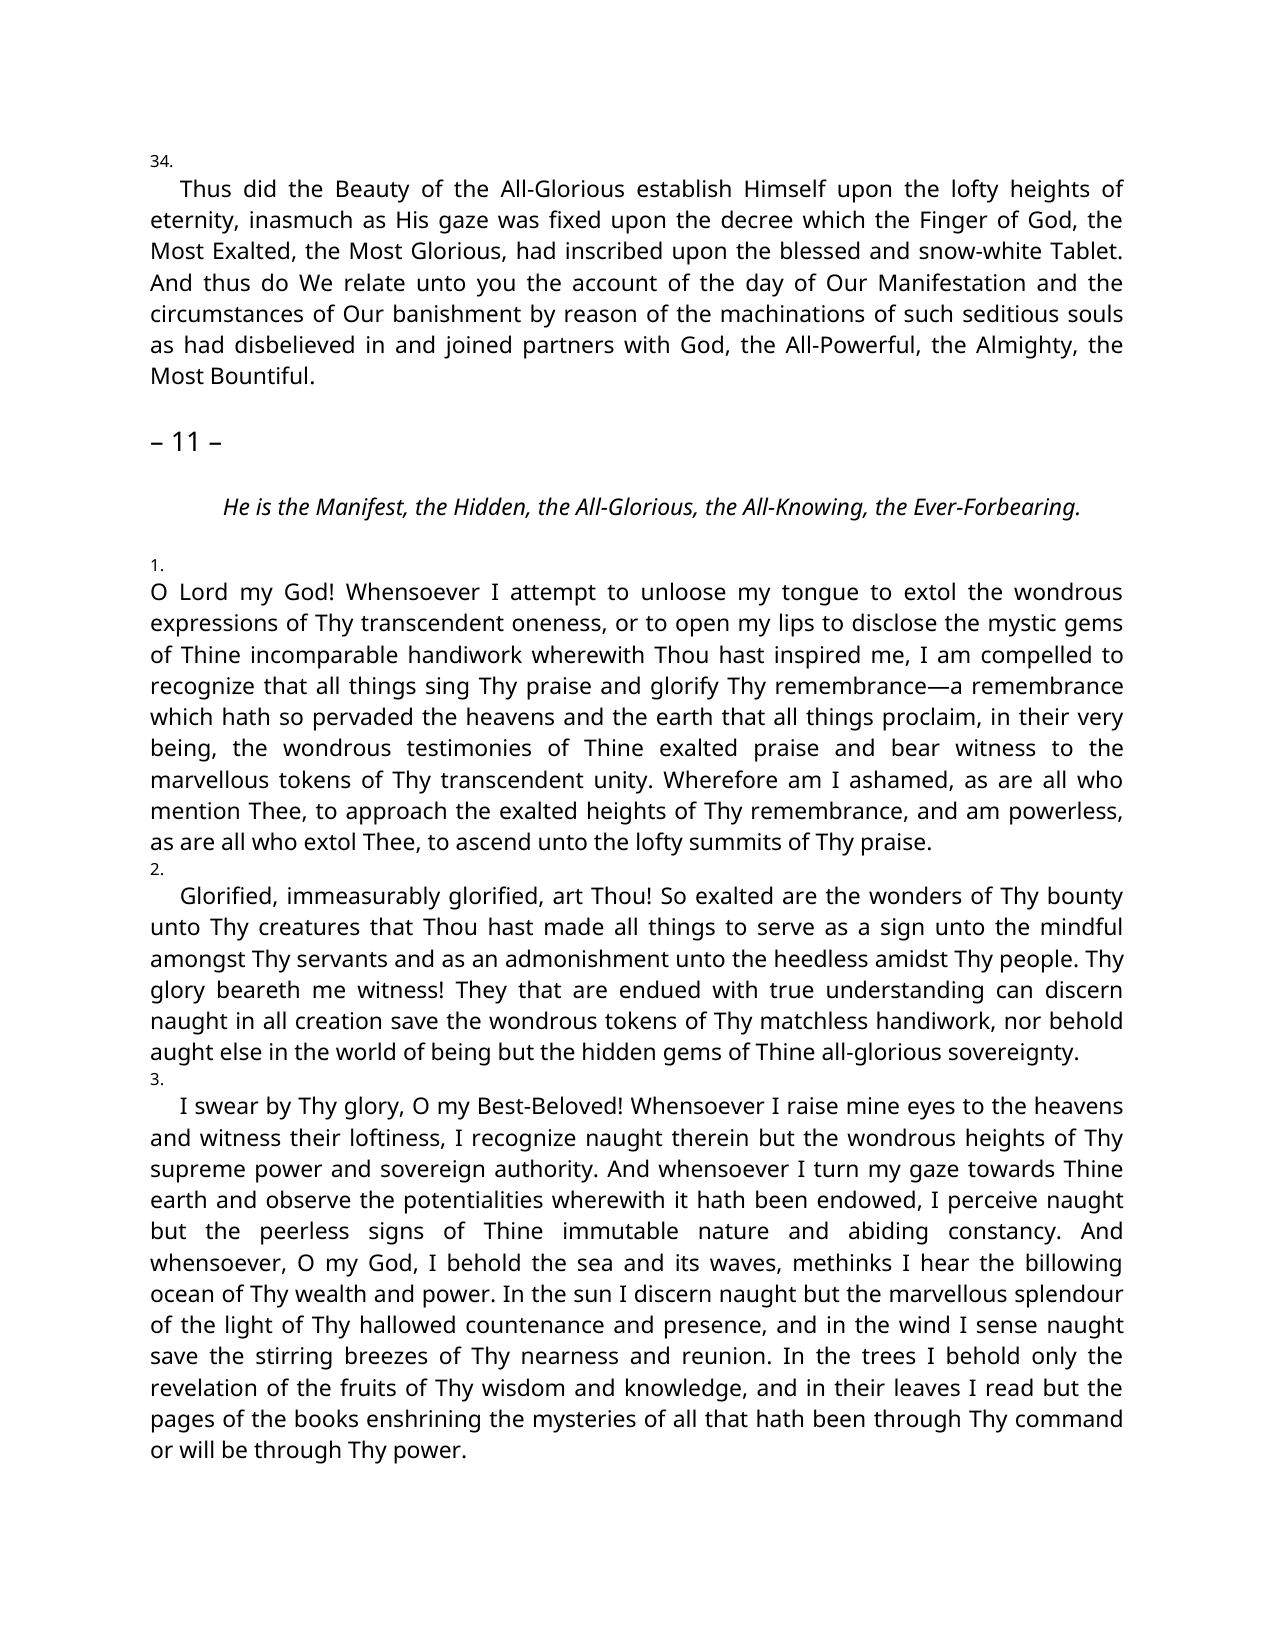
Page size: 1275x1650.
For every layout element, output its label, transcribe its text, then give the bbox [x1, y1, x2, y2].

text O Lord my God! Whensoever I attempt to unloose my tongue to extol the wondrous expressions of Thy transcendent oneness, or to open my lips to disclose the mystic gems of Thine incomparable handiwork wherewith Thou hast inspired me, I am compelled to recognize that all things sing Thy praise and glorify Thy remembrance—a remembrance which hath so pervaded the heavens and the earth that all things proclaim, in their very being, the wondrous testimonies of Thine exalted praise and bear witness to the marvellous tokens of Thy transcendent unity. Wherefore am I ashamed, as are all who mention Thee, to approach the exalted heights of Thy remembrance, and am powerless, as are all who extol Thee, to ascend unto the lofty summits of Thy praise. [150, 576, 1125, 857]
text I swear by Thy glory, O my Best-Beloved! Whensoever I raise mine eyes to the heavens and witness their loftiness, I recognize naught therein but the wondrous heights of Thy supreme power and sovereign authority. And whensoever I turn my gaze towards Thine earth and observe the potentialities wherewith it hath been endowed, I perceive naught but the peerless signs of Thine immutable nature and abiding constancy. And whensoever, O my God, I behold the sea and its waves, methinks I hear the billowing ocean of Thy wealth and power. In the sun I discern naught but the marvellous splendour of the light of Thy hallowed countenance and presence, and in the wind I sense naught save the stirring breezes of Thy nearness and reunion. In the trees I behold only the revelation of the fruits of Thy wisdom and knowledge, and in their leaves I read but the pages of the books enshrining the mysteries of all that hath been through Thy command or will be through Thy power. [150, 1090, 1125, 1465]
text Thus did the Beauty of the All-Glorious establish Himself upon the lofty heights of eternity, inasmuch as His gaze was fixed upon the decree which the Finger of God, the Most Exalted, the Most Glorious, had inscribed upon the blessed and snow-white Tablet. And thus do We relate unto you the account of the day of Our Manifestation and the circumstances of Our banishment by reason of the machinations of such seditious souls as had disbelieved in and joined partners with God, the All-Powerful, the Almighty, the Most Bountiful. [150, 173, 1125, 391]
text 2. [150, 857, 1125, 880]
text Glorified, immeasurably glorified, art Thou! So exalted are the wonders of Thy bounty unto Thy creatures that Thou hast made all things to serve as a sign unto the mindful amongst Thy servants and as an admonishment unto the heedless amidst Thy people. Thy glory beareth me witness! They that are endued with true understanding can discern naught in all creation save the wondrous tokens of Thy matchless handiwork, nor behold aught else in the world of being but the hidden gems of Thine all-glorious sovereignty. [150, 880, 1125, 1067]
text 3. [150, 1067, 1125, 1090]
text He is the Manifest, the Hidden, the All-Glorious, the All-Knowing, the Ever-Forbearing. [150, 491, 1125, 522]
text 34. [150, 150, 1125, 173]
text 1. [150, 553, 1125, 576]
